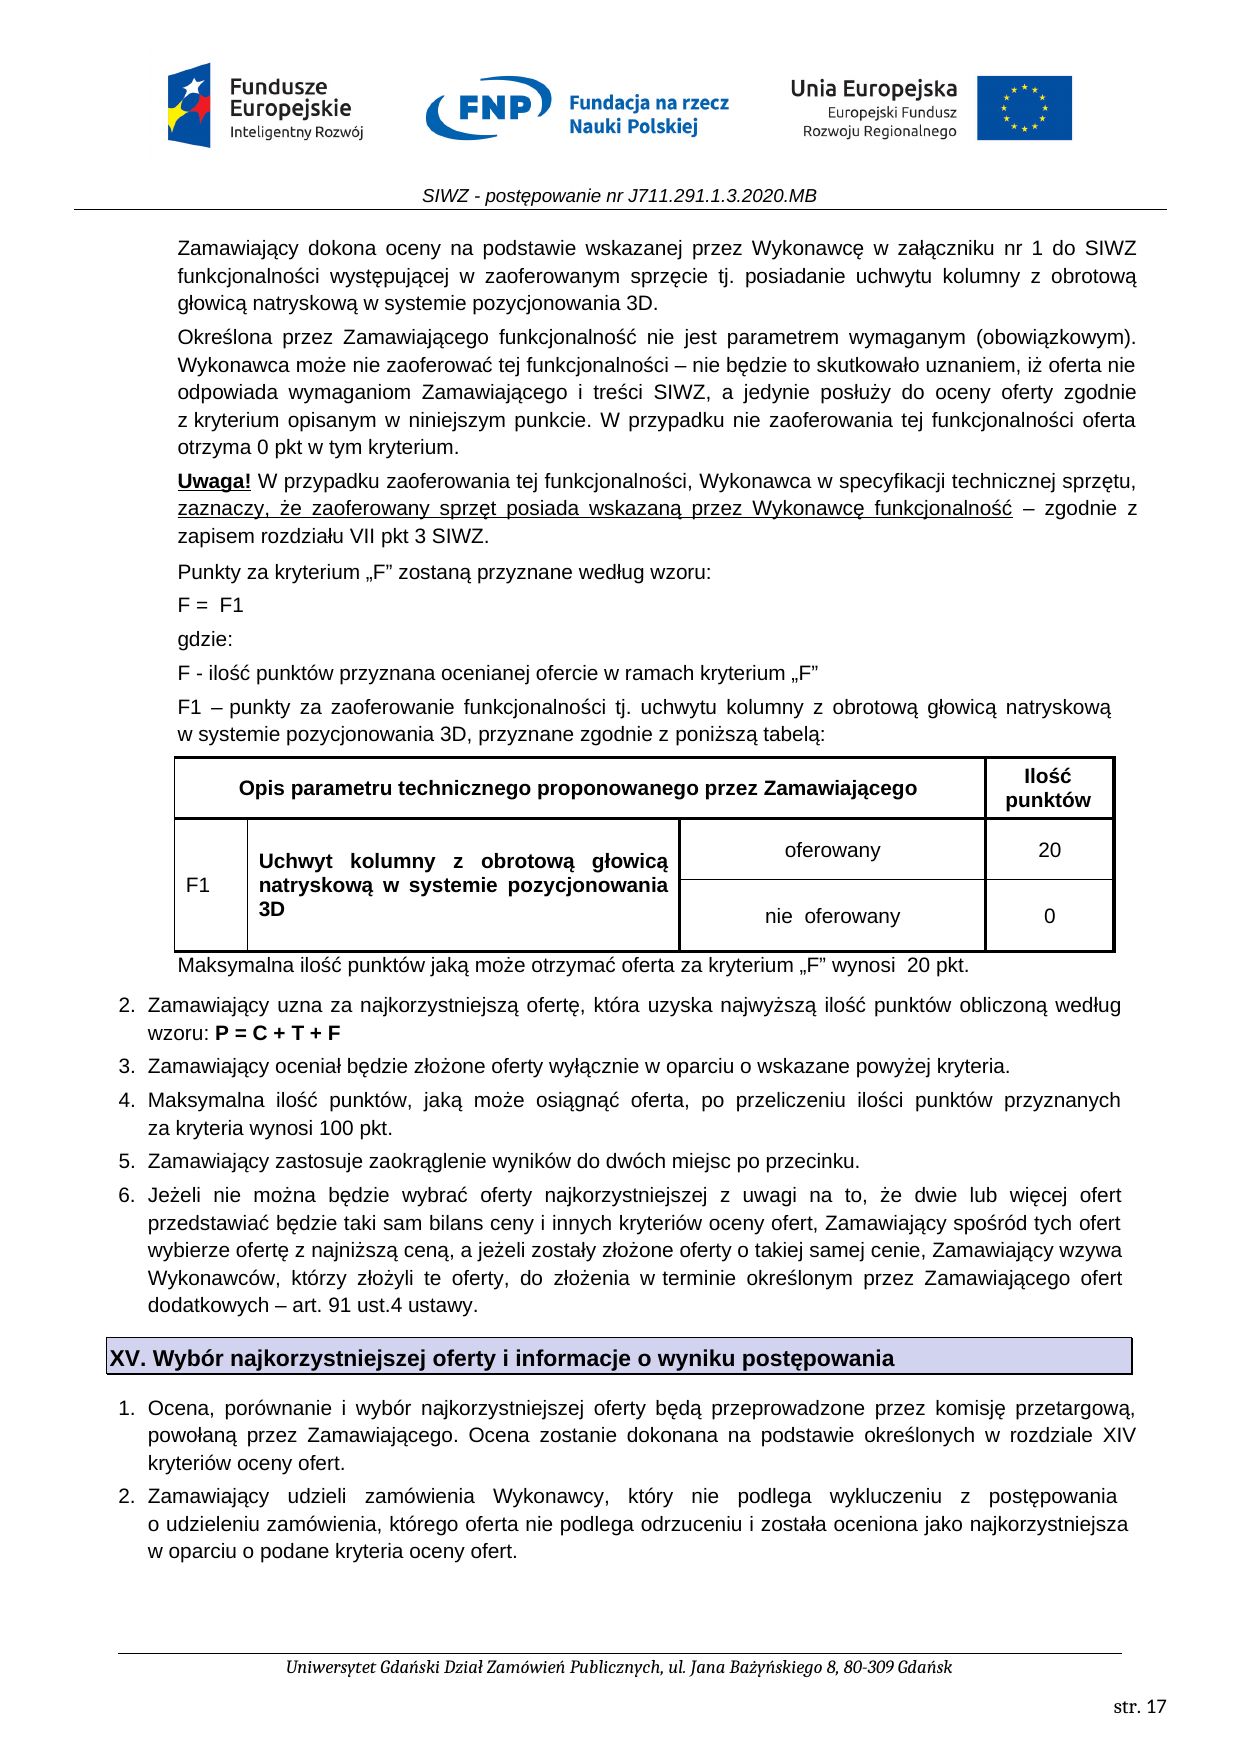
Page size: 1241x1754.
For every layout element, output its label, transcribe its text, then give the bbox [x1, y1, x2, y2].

text Uwaga! W przypadku zaoferowania tej funkcjonalności, Wykonawca w specyfikacji technicznej sprzętu, zaznaczy, że zaoferowany sprzęt posiada wskazaną przez Wykonawcę funkcjonalność – zgodnie z zapisem rozdziału VII pkt 3 SIWZ. [177, 469, 1138, 548]
table_cell F1 [175, 820, 247, 950]
text gdzie: [162, 627, 1167, 651]
list Jeżeli nie można będzie wybrać oferty najkorzystniejszej z uwagi na to, że dwie lub więcej ofert przedstawiać będzie taki sam bilans ceny i innych kryteriów oceny ofert, Zamawiający spośród tych ofert wybierze ofertę z najniższą ceną, a jeżeli zostały złożone oferty o takiej samej cenie, Zamawiający wzywa Wykonawców, którzy złożyli te oferty, do złożenia w terminie określonym przez Zamawiającego ofert dodatkowych – art. 91 ust.4 ustawy. [118, 1183, 1123, 1317]
text XV. Wybór najkorzystniejszej oferty i informacje o wyniku postępowania [107, 1338, 1131, 1373]
text F = F1 [162, 593, 1167, 617]
table_cell nie oferowany [681, 880, 984, 950]
list Zamawiający oceniał będzie złożone oferty wyłącznie w oparciu o wskazane powyżej kryteria. [118, 1054, 1123, 1078]
text Określona przez Zamawiającego funkcjonalność nie jest parametrem wymaganym (obowiązkowym). Wykonawca może nie zaoferować tej funkcjonalności – nie będzie to skutkowało uznaniem, iż oferta nie odpowiada wymaganiom Zamawiającego i treści SIWZ, a jedynie posłuży do oceny oferty zgodnie z kryterium opisanym w niniejszym punkcie. W przypadku nie zaoferowania tej funkcjonalności oferta otrzyma 0 pkt w tym kryterium. [177, 325, 1138, 459]
table_header Opis parametru technicznego proponowanego przez Zamawiającego [175, 759, 984, 817]
list Maksymalna ilość punktów, jaką może osiągnąć oferta, po przeliczeniu ilości punktów przyznanych za kryteria wynosi 100 pkt. [118, 1088, 1123, 1139]
text F1 – punkty za zaoferowanie funkcjonalności tj. uchwytu kolumny z obrotową głowicą natryskową w systemie pozycjonowania 3D, przyznane zgodnie z poniższą tabelą: [162, 694, 1122, 746]
list Zamawiający uzna za najkorzystniejszą ofertę, która uzyska najwyższą ilość punktów obliczoną według wzoru: P = C + T + F [118, 993, 1123, 1044]
table_cell 0 [987, 880, 1112, 950]
list Zamawiający zastosuje zaokrąglenie wyników do dwóch miejsc po przecinku. [118, 1149, 1123, 1173]
text F - ilość punktów przyznana ocenianej ofercie w ramach kryterium „F” [162, 661, 1167, 685]
table_cell Uchwyt kolumny z obrotową głowicą natryskową w systemie pozycjonowania 3D [248, 820, 678, 950]
text Punkty za kryterium „F” zostaną przyznane według wzoru: [177, 559, 1138, 583]
list Zamawiający udzieli zamówienia Wykonawcy, który nie podlega wykluczeniu z postępowania o udzieleniu zamówienia, którego oferta nie podlega odrzuceniu i została oceniona jako najkorzystniejsza w oparciu o podane kryteria oceny ofert. [118, 1484, 1137, 1563]
picture [147, 42, 1093, 169]
text Zamawiający dokona oceny na podstawie wskazanej przez Wykonawcę w załączniku nr 1 do SIWZ funkcjonalności występującej w zaoferowanym sprzęcie tj. posiadanie uchwytu kolumny z obrotową głowicą natryskową w systemie pozycjonowania 3D. [177, 236, 1138, 315]
table_cell 20 [987, 820, 1112, 878]
text Maksymalna ilość punktów jaką może otrzymać oferta za kryterium „F” wynosi 20 pkt. [177, 953, 1211, 977]
table_header Ilość punktów [987, 759, 1112, 817]
table_cell oferowany [681, 820, 984, 878]
list Ocena, porównanie i wybór najkorzystniejszej oferty będą przeprowadzone przez komisję przetargową, powołaną przez Zamawiającego. Ocena zostanie dokonana na podstawie określonych w rozdziale XIV kryteriów oceny ofert. [118, 1396, 1137, 1474]
